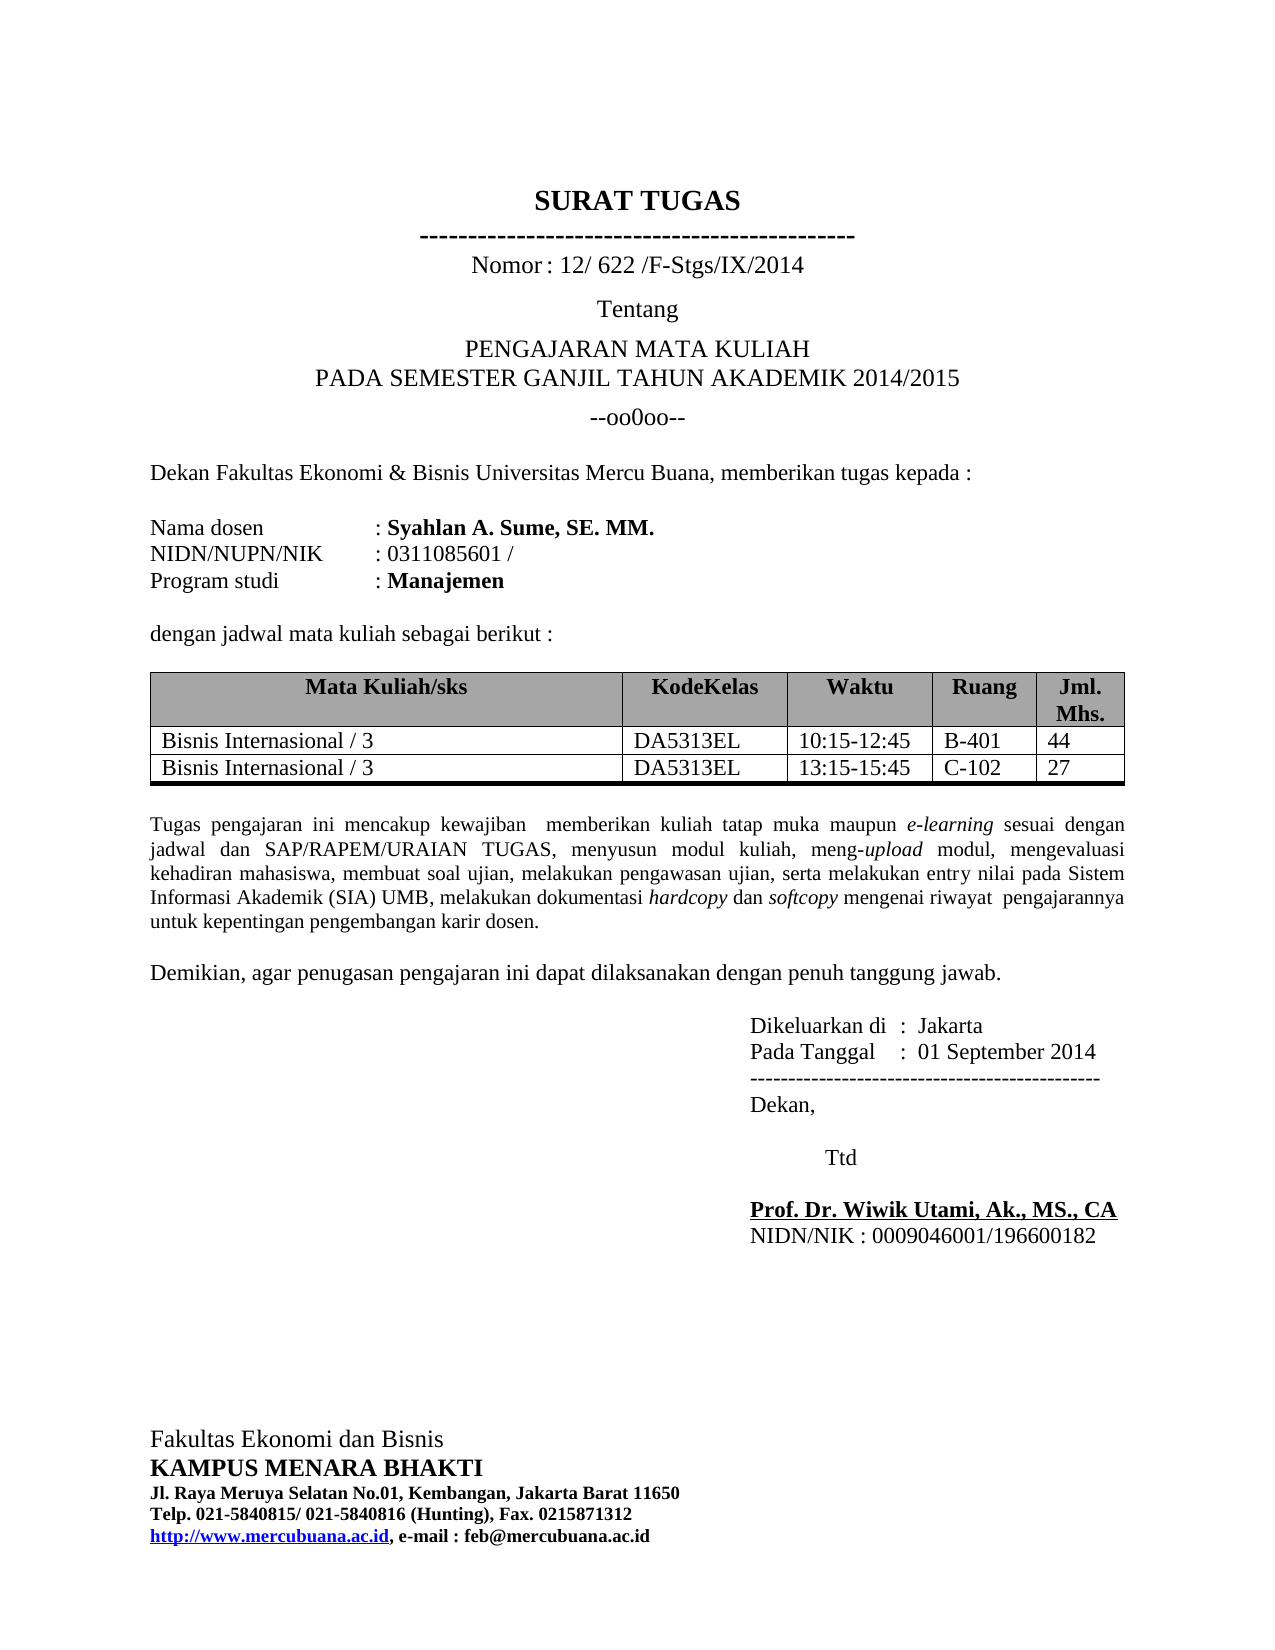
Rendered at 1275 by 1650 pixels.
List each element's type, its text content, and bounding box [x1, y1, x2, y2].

table_header Mata Kuliah/sks [151, 673, 622, 726]
text Dekan, [150, 1091, 1125, 1117]
table_cell Bisnis Internasional / 3 [151, 755, 622, 781]
table_header Waktu [788, 673, 932, 726]
text --------------------------------------------- [150, 217, 1125, 251]
text Dikeluarkan di : Jakarta [150, 1012, 1125, 1038]
text Dekan Fakultas Ekonomi & Bisnis Universitas Mercu Buana, memberikan tugas kepada : [150, 459, 1125, 485]
table_cell C-102 [933, 755, 1036, 781]
text Tugas pengajaran ini mencakup kewajiban memberikan kuliah tatap muka maupun e-learning sesuai dengan jadwal dan SAP/RAPEM/URAIAN TUGAS, menyusun modul kuliah, meng-upload modul, mengevaluasi kehadiran mahasiswa, membuat soal ujian, melakukan pengawasan ujian, serta melakukan entry nilai pada Sistem Informasi Akademik (SIA) UMB, melakukan dokumentasi hardcopy dan softcopy mengenai riwayat pengajarannya untuk kepentingan pengembangan karir dosen. [150, 812, 1125, 933]
text NIDN/NIK : 0009046001/196600182 [750, 1223, 1125, 1249]
text Pada Tanggal : 01 September 2014 [150, 1038, 1125, 1064]
text Tentang [150, 294, 1125, 322]
text --oo0oo-- [150, 402, 1125, 430]
table_cell 44 [1037, 727, 1124, 753]
table_header KodeKelas [623, 673, 787, 726]
text ---------------------------------------------- [150, 1064, 1125, 1091]
table_cell 27 [1037, 755, 1124, 781]
table_cell 10:15-12:45 [788, 727, 932, 753]
table_cell DA5313EL [623, 727, 787, 753]
table_cell 13:15-15:45 [788, 755, 932, 781]
text SURAT TUGAS [150, 183, 1125, 217]
table_header Jml. Mhs. [1037, 673, 1124, 726]
text NIDN/NUPN/NIK : 0311085601 / [150, 541, 1125, 567]
text Prof. Dr. Wiwik Utami, Ak., MS., CA [150, 1196, 1125, 1223]
text dengan jadwal mata kuliah sebagai berikut : [150, 619, 1125, 646]
text PADA SEMESTER GANJIL TAHUN AKADEMIK 2014/2015 [150, 363, 1125, 392]
table_header Ruang [933, 673, 1036, 726]
text Program studi : Manajemen [150, 567, 1125, 593]
text PENGAJARAN MATA KULIAH [150, 334, 1125, 363]
table_cell B-401 [933, 727, 1036, 753]
text Ttd [150, 1143, 1125, 1170]
text Nama dosen : Syahlan A. Sume, SE. MM. [150, 514, 1125, 541]
table_cell DA5313EL [623, 755, 787, 781]
text Demikian, agar penugasan pengajaran ini dapat dilaksanakan dengan penuh tanggung jawab. [150, 959, 1125, 985]
table_cell Bisnis Internasional / 3 [151, 727, 622, 753]
text Nomor : 12/ 622 /F-Stgs/IX/2014 [150, 251, 1125, 279]
